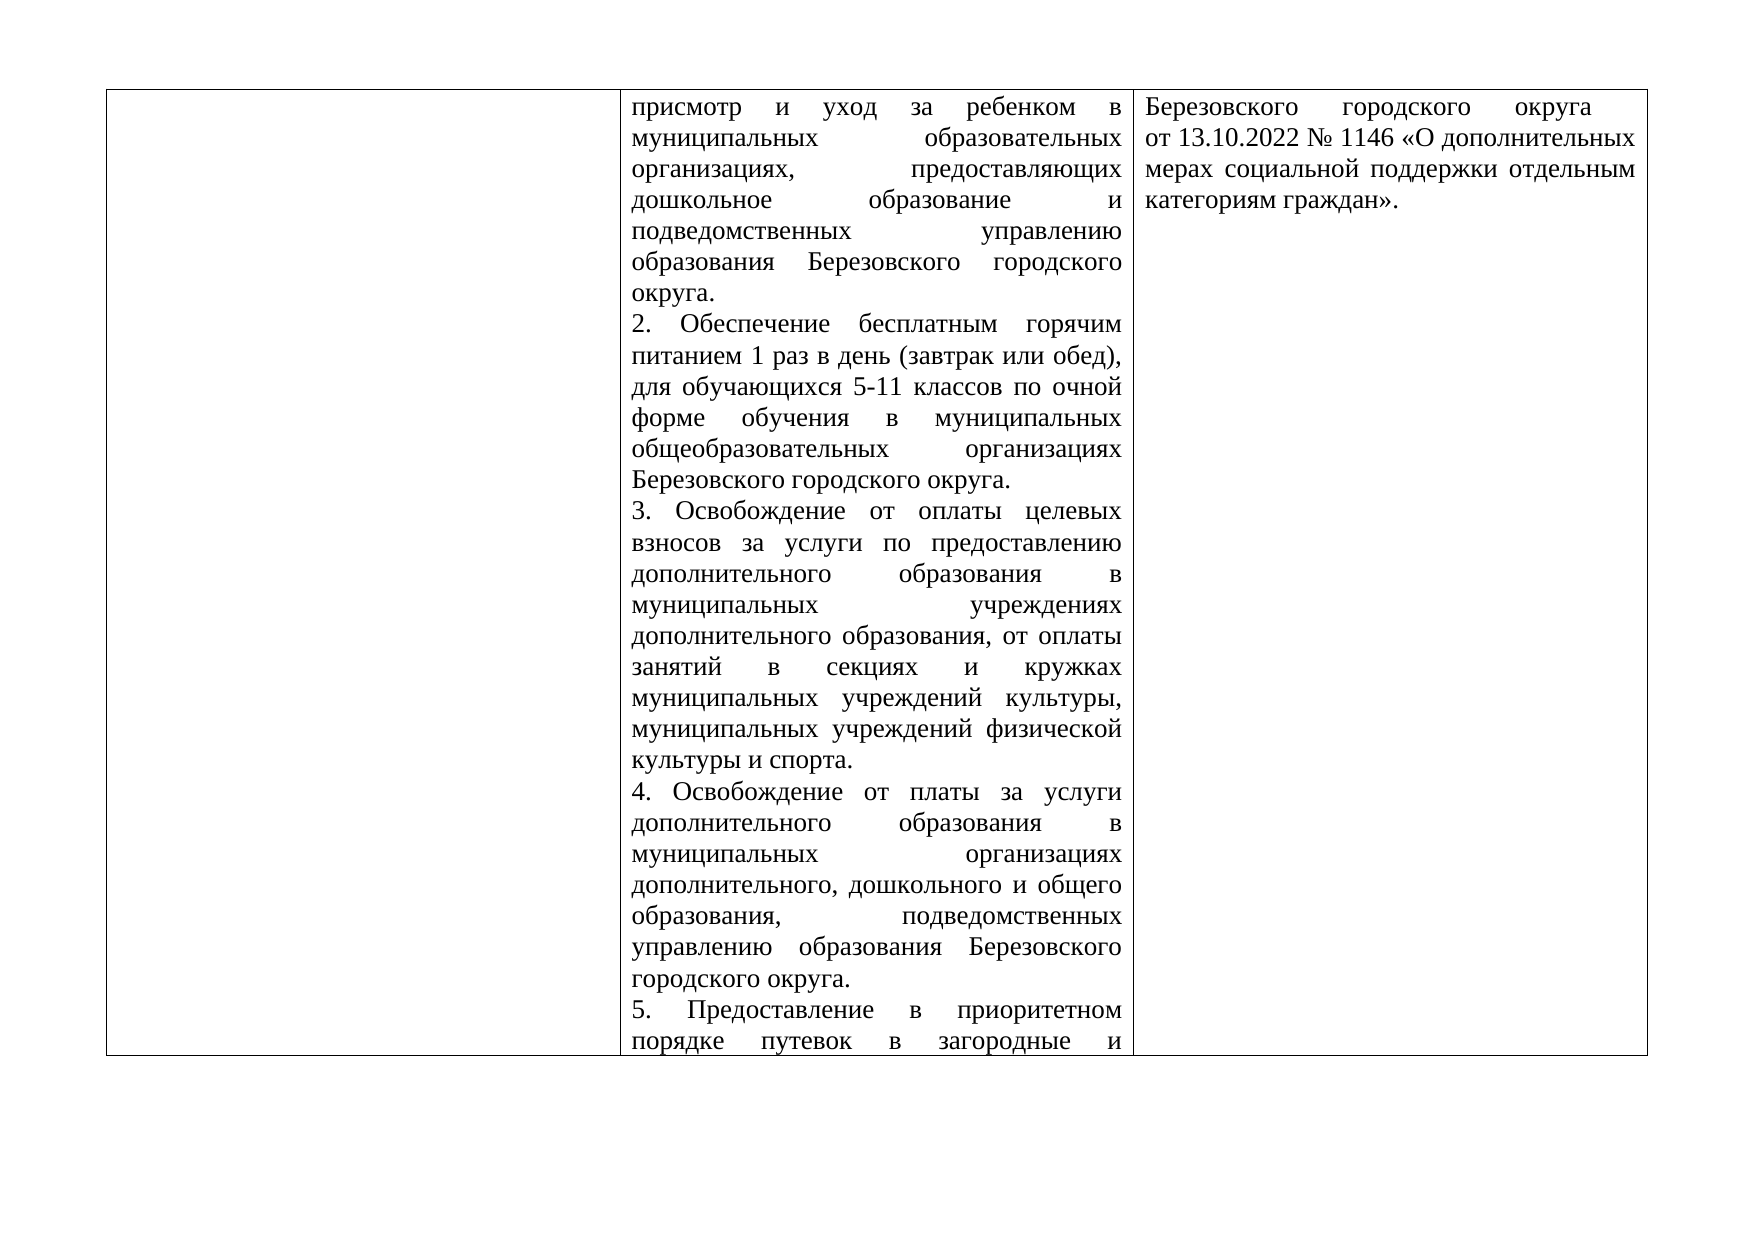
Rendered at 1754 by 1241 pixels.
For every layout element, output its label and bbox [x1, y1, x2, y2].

table_cell [1134, 90, 1647, 1055]
table_cell [107, 90, 620, 1055]
table_cell [621, 90, 1133, 1055]
